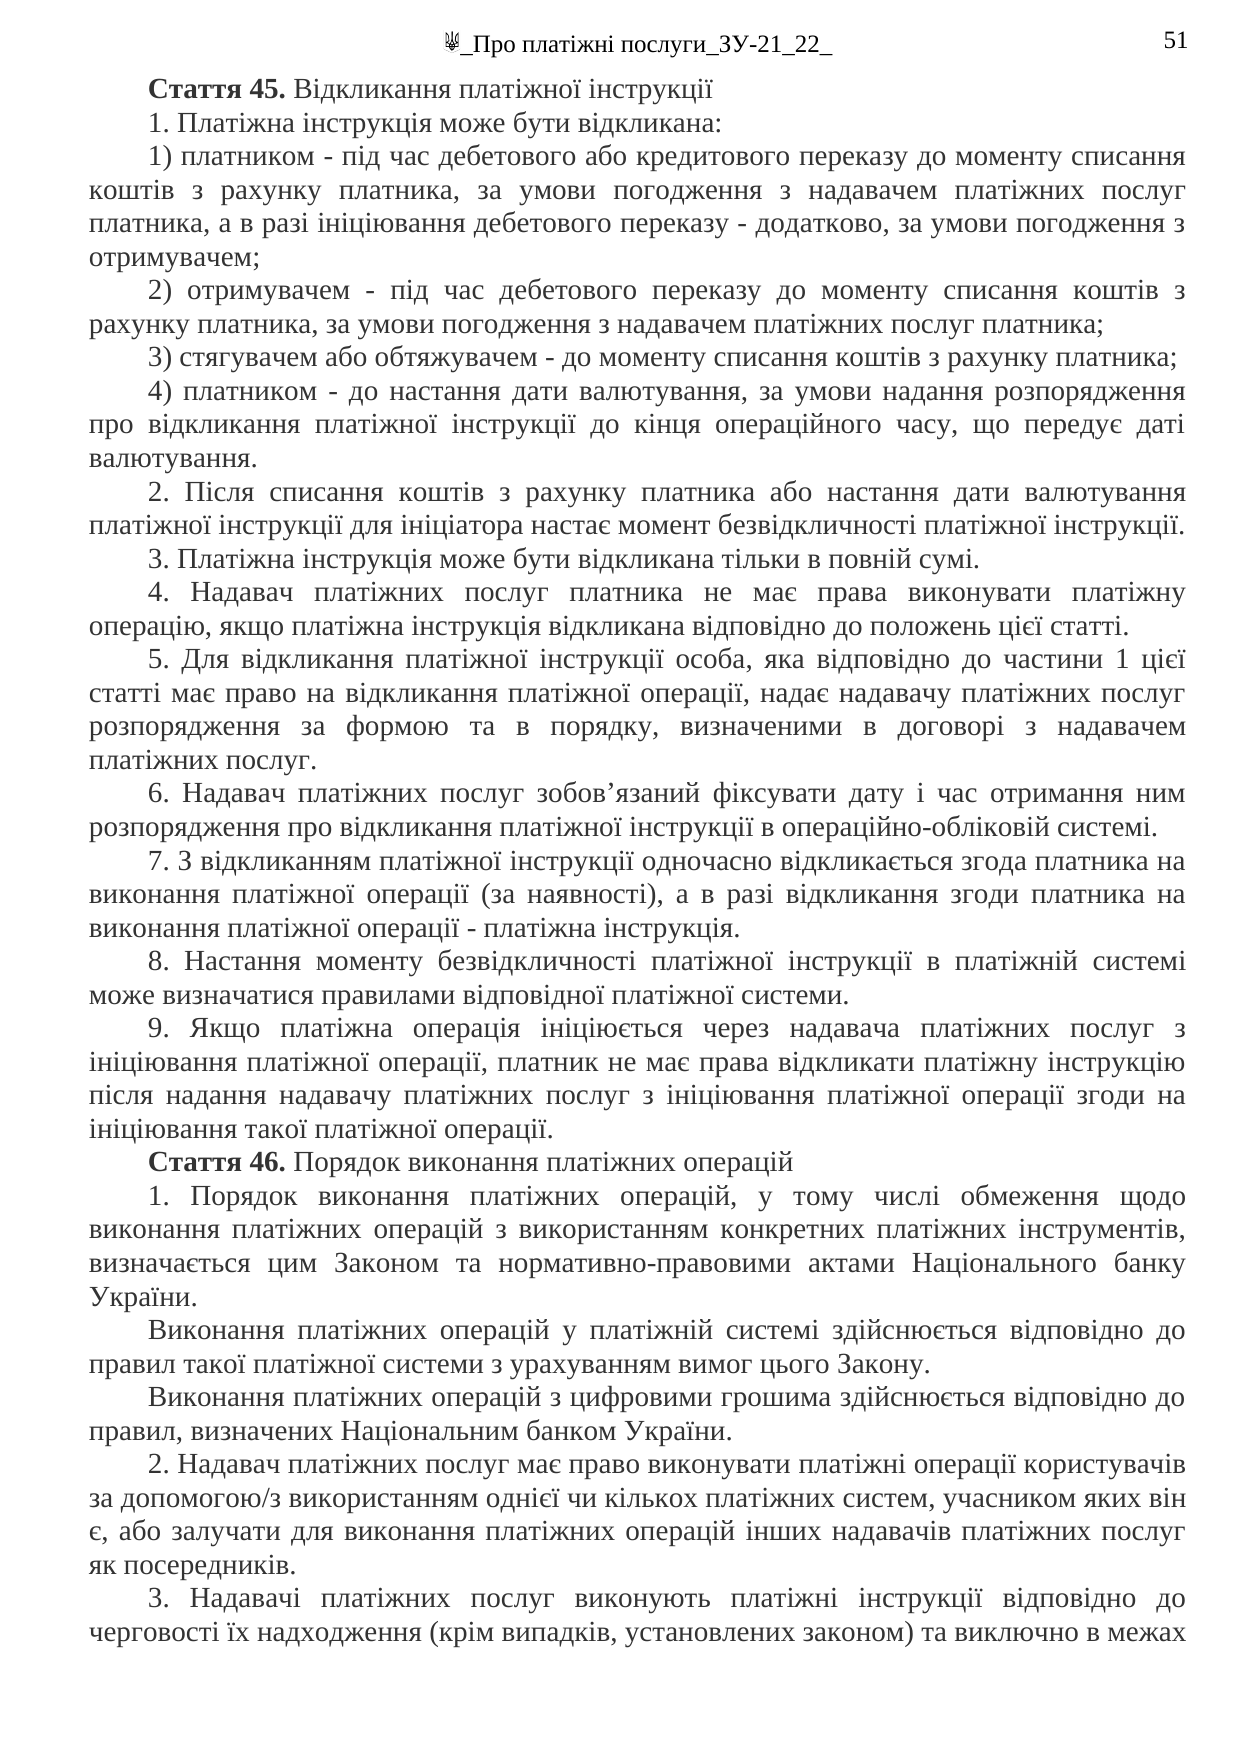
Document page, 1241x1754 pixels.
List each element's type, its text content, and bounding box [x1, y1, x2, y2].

text 2) отримувачем - під час дебетового переказу до моменту списання коштів з рахунку платника, за умови погодження з надавачем платіжних послуг платника; [89, 272, 1187, 339]
text 2. Надавач платіжних послуг має право виконувати платіжні операції користувачів за допомогою/з використанням однієї чи кількох платіжних систем, учасником яких він є, або залучати для виконання платіжних операцій інших надавачів платіжних послуг як посередників. [89, 1446, 1187, 1581]
text 4) платником - до настання дати валютування, за умови надання розпорядження про відкликання платіжної інструкції до кінця операційного часу, що передує даті валютування. [89, 373, 1187, 474]
text 1) платником - під час дебетового або кредитового переказу до моменту списання коштів з рахунку платника, за умови погодження з надавачем платіжних послуг платника, а в разі ініціювання дебетового переказу - додатково, за умови погодження з отримувачем; [89, 138, 1187, 272]
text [89, 1581, 1187, 1648]
text Виконання платіжних операцій з цифровими грошима здійснюється відповідно до правил, визначених Національним банком України. [89, 1379, 1187, 1446]
text 4. Надавач платіжних послуг платника не має права виконувати платіжну операцію, якщо платіжна інструкція відкликана відповідно до положень цієї статті. [89, 574, 1187, 641]
text 3. Платіжна інструкція може бути відкликана тільки в повній сумі. [89, 541, 1187, 574]
text 1. Платіжна інструкція може бути відкликана: [89, 105, 1187, 138]
text 8. Настання моменту безвідкличності платіжної інструкції в платіжній системі може визначатися правилами відповідної платіжної системи. [89, 943, 1187, 1010]
text 2. Після списання коштів з рахунку платника або настання дати валютування платіжної інструкції для ініціатора настає момент безвідкличності платіжної інструкції. [89, 474, 1187, 541]
text 9. Якщо платіжна операція ініціюється через надавача платіжних послуг з ініціювання платіжної операції, платник не має права відкликати платіжну інструкцію після надання надавачу платіжних послуг з ініціювання платіжної операції згоди на ініціювання такої платіжної операції. [89, 1010, 1187, 1144]
text Стаття 46. Порядок виконання платіжних операцій [89, 1144, 1187, 1178]
text 1. Порядок виконання платіжних операцій, у тому числі обмеження щодо виконання платіжних операцій з використанням конкретних платіжних інструментів, визначається цим Законом та нормативно-правовими актами Національного банку України. [89, 1178, 1187, 1312]
text Стаття 45. Відкликання платіжної інструкції [89, 71, 1187, 105]
text Виконання платіжних операцій у платіжній системі здійснюється відповідно до правил такої платіжної системи з урахуванням вимог цього Закону. [89, 1312, 1187, 1379]
text 6. Надавач платіжних послуг зобов’язаний фіксувати дату і час отримання ним розпорядження про відкликання платіжної інструкції в операційно-обліковій системі. [89, 776, 1187, 843]
text 3) стягувачем або обтяжувачем - до моменту списання коштів з рахунку платника; [89, 339, 1187, 373]
text 7. З відкликанням платіжної інструкції одночасно відкликається згода платника на виконання платіжної операції (за наявності), а в разі відкликання згоди платника на виконання платіжної операції - платіжна інструкція. [89, 843, 1187, 943]
text 5. Для відкликання платіжної інструкції особа, яка відповідно до частини 1 цієї статті має право на відкликання платіжної операції, надає надавачу платіжних послуг розпорядження за формою та в порядку, визначеними в договорі з надавачем платіжних послуг. [89, 641, 1187, 776]
picture [443, 30, 461, 53]
